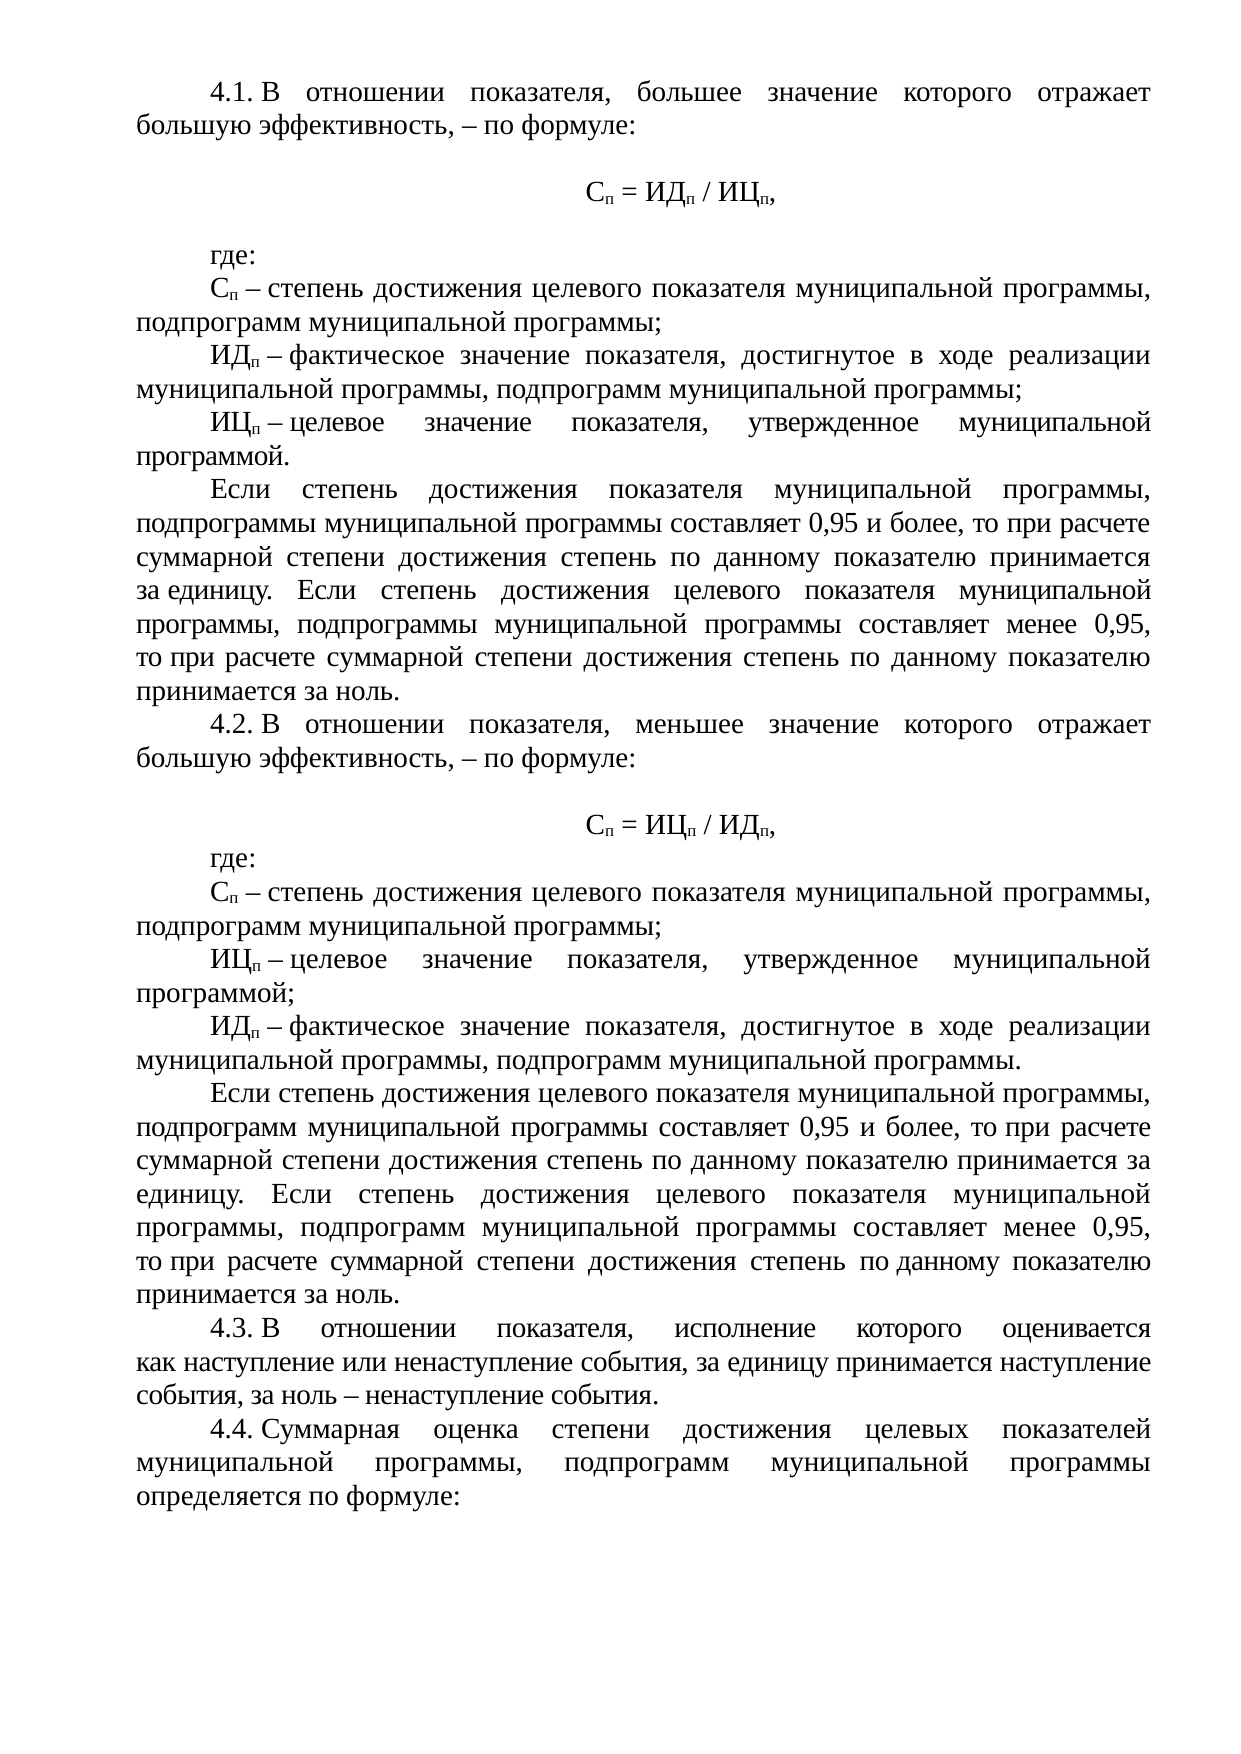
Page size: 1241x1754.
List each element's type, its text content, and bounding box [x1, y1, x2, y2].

text 4.1. В отношении показателя, большее значение которого отражает большую эффективность, – по формуле: [136, 74, 1152, 141]
text Если степень достижения показателя муниципальной программы, подпрограммы муниципальной программы составляет 0,95 и более, то при расчете суммарной степени достижения степень по данному показателю принимается за единицу. Если степень достижения целевого показателя муниципальной программы, подпрограммы муниципальной программы составляет менее 0,95, то при расчете суммарной степени достижения степень по данному показателю принимается за ноль. [136, 472, 1152, 706]
text 4.4. Суммарная оценка степени достижения целевых показателей муниципальной программы, подпрограмм муниципальной программы определяется по формуле: [136, 1411, 1152, 1511]
text Cп – степень достижения целевого показателя муниципальной программы, подпрограмм муниципальной программы; [136, 270, 1152, 337]
text где: [136, 841, 1152, 874]
text ИДп – фактическое значение показателя, достигнутое в ходе реализации муниципальной программы, подпрограмм муниципальной программы; [136, 337, 1152, 404]
text Если степень достижения целевого показателя муниципальной программы, подпрограмм муниципальной программы составляет 0,95 и более, то при расчете суммарной степени достижения степень по данному показателю принимается за единицу. Если степень достижения целевого показателя муниципальной программы, подпрограмм муниципальной программы составляет менее 0,95, то при расчете суммарной степени достижения степень по данному показателю принимается за ноль. [136, 1075, 1152, 1310]
text где: [136, 237, 1152, 270]
text ИЦп – целевое значение показателя, утвержденное муниципальной программой; [136, 941, 1152, 1008]
text 4.3. В отношении показателя, исполнение которого оценивается как наступление или ненаступление события, за единицу принимается наступление события, за ноль – ненаступление события. [136, 1310, 1152, 1411]
text Сп – степень достижения целевого показателя муниципальной программы, подпрограмм муниципальной программы; [136, 874, 1152, 941]
text ИЦп – целевое значение показателя, утвержденное муниципальной программой. [136, 404, 1152, 472]
text Сп = ИЦп / ИДп, [136, 807, 1152, 841]
text 4.2. В отношении показателя, меньшее значение которого отражает большую эффективность, – по формуле: [136, 706, 1152, 773]
text ИДп – фактическое значение показателя, достигнутое в ходе реализации муниципальной программы, подпрограмм муниципальной программы. [136, 1008, 1152, 1075]
text Cп = ИДп / ИЦп, [136, 174, 1152, 208]
